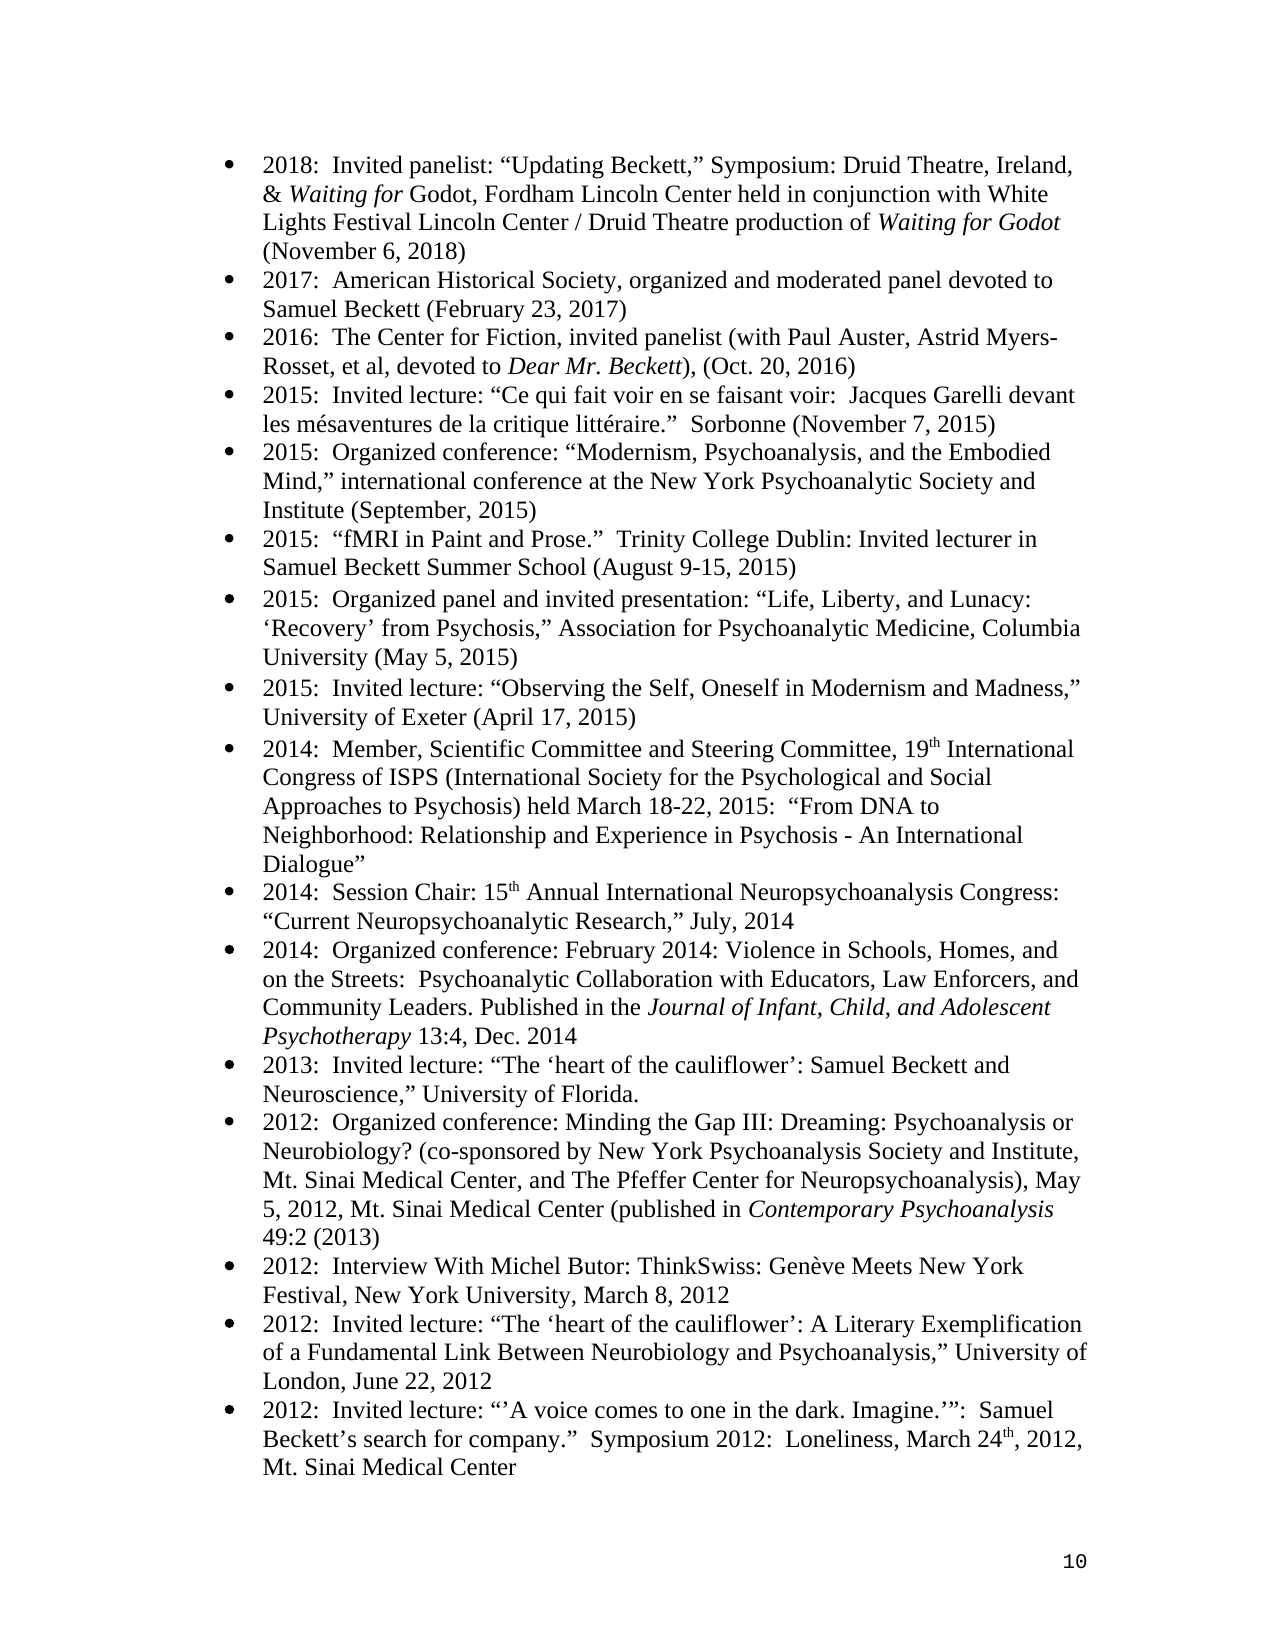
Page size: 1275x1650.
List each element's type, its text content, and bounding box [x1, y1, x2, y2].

list 2018: Invited panelist: “Updating Beckett,” Symposium: Druid Theatre, Ireland, & Waiting for Godot, Fordham Lincoln Center held in conjunction with White Lights Festival Lincoln Center / Druid Theatre production of Waiting for Godot (November 6, 2018) [225, 150, 1087, 265]
list 2014: Organized conference: February 2014: Violence in Schools, Homes, and on the Streets: Psychoanalytic Collaboration with Educators, Law Enforcers, and Community Leaders. Published in the Journal of Infant, Child, and Adolescent Psychotherapy 13:4, Dec. 2014 [225, 935, 1087, 1050]
list 2015: Invited lecture: “Ce qui fait voir en se faisant voir: Jacques Garelli devant les mésaventures de la critique littéraire.” Sorbonne (November 7, 2015) [225, 380, 1087, 437]
list 2014: Member, Scientific Committee and Steering Committee, 19th International Congress of ISPS (International Society for the Psychological and Social Approaches to Psychosis) held March 18-22, 2015: “From DNA to Neighborhood: Relationship and Experience in Psychosis - An International Dialogue” [225, 734, 1087, 877]
list 2017: American Historical Society, organized and moderated panel devoted to Samuel Beckett (February 23, 2017) [225, 265, 1087, 322]
list 2013: Invited lecture: “The ‘heart of the cauliflower’: Samuel Beckett and Neuroscience,” University of Florida. [225, 1050, 1087, 1107]
list 2015: Organized conference: “Modernism, Psychoanalysis, and the Embodied Mind,” international conference at the New York Psychoanalytic Society and Institute (September, 2015) [225, 437, 1087, 524]
list 2015: Invited lecture: “Observing the Self, Oneself in Modernism and Madness,” University of Exeter (April 17, 2015) [225, 673, 1087, 731]
list 2012: Interview With Michel Butor: ThinkSwiss: Genève Meets New York Festival, New York University, March 8, 2012 [225, 1251, 1087, 1309]
list 2016: The Center for Fiction, invited panelist (with Paul Auster, Astrid Myers-Rosset, et al, devoted to Dear Mr. Beckett), (Oct. 20, 2016) [225, 322, 1087, 380]
list 2012: Invited lecture: “’A voice comes to one in the dark. Imagine.’”: Samuel Beckett’s search for company.” Symposium 2012: Loneliness, March 24th, 2012, Mt. Sinai Medical Center [225, 1395, 1087, 1481]
list 2012: Organized conference: Minding the Gap III: Dreaming: Psychoanalysis or Neurobiology? (co-sponsored by New York Psychoanalysis Society and Institute, Mt. Sinai Medical Center, and The Pfeffer Center for Neuropsychoanalysis), May 5, 2012, Mt. Sinai Medical Center (published in Contemporary Psychoanalysis 49:2 (2013) [225, 1107, 1087, 1251]
list 2015: Organized panel and invited presentation: “Life, Liberty, and Lunacy: ‘Recovery’ from Psychosis,” Association for Psychoanalytic Medicine, Columbia University (May 5, 2015) [225, 584, 1087, 670]
list 2012: Invited lecture: “The ‘heart of the cauliflower’: A Literary Exemplification of a Fundamental Link Between Neurobiology and Psychoanalysis,” University of London, June 22, 2012 [225, 1309, 1087, 1395]
list 2015: “fMRI in Paint and Prose.” Trinity College Dublin: Invited lecturer in Samuel Beckett Summer School (August 9-15, 2015) [225, 524, 1087, 581]
list 2014: Session Chair: 15th Annual International Neuropsychoanalysis Congress: “Current Neuropsychoanalytic Research,” July, 2014 [225, 877, 1087, 935]
